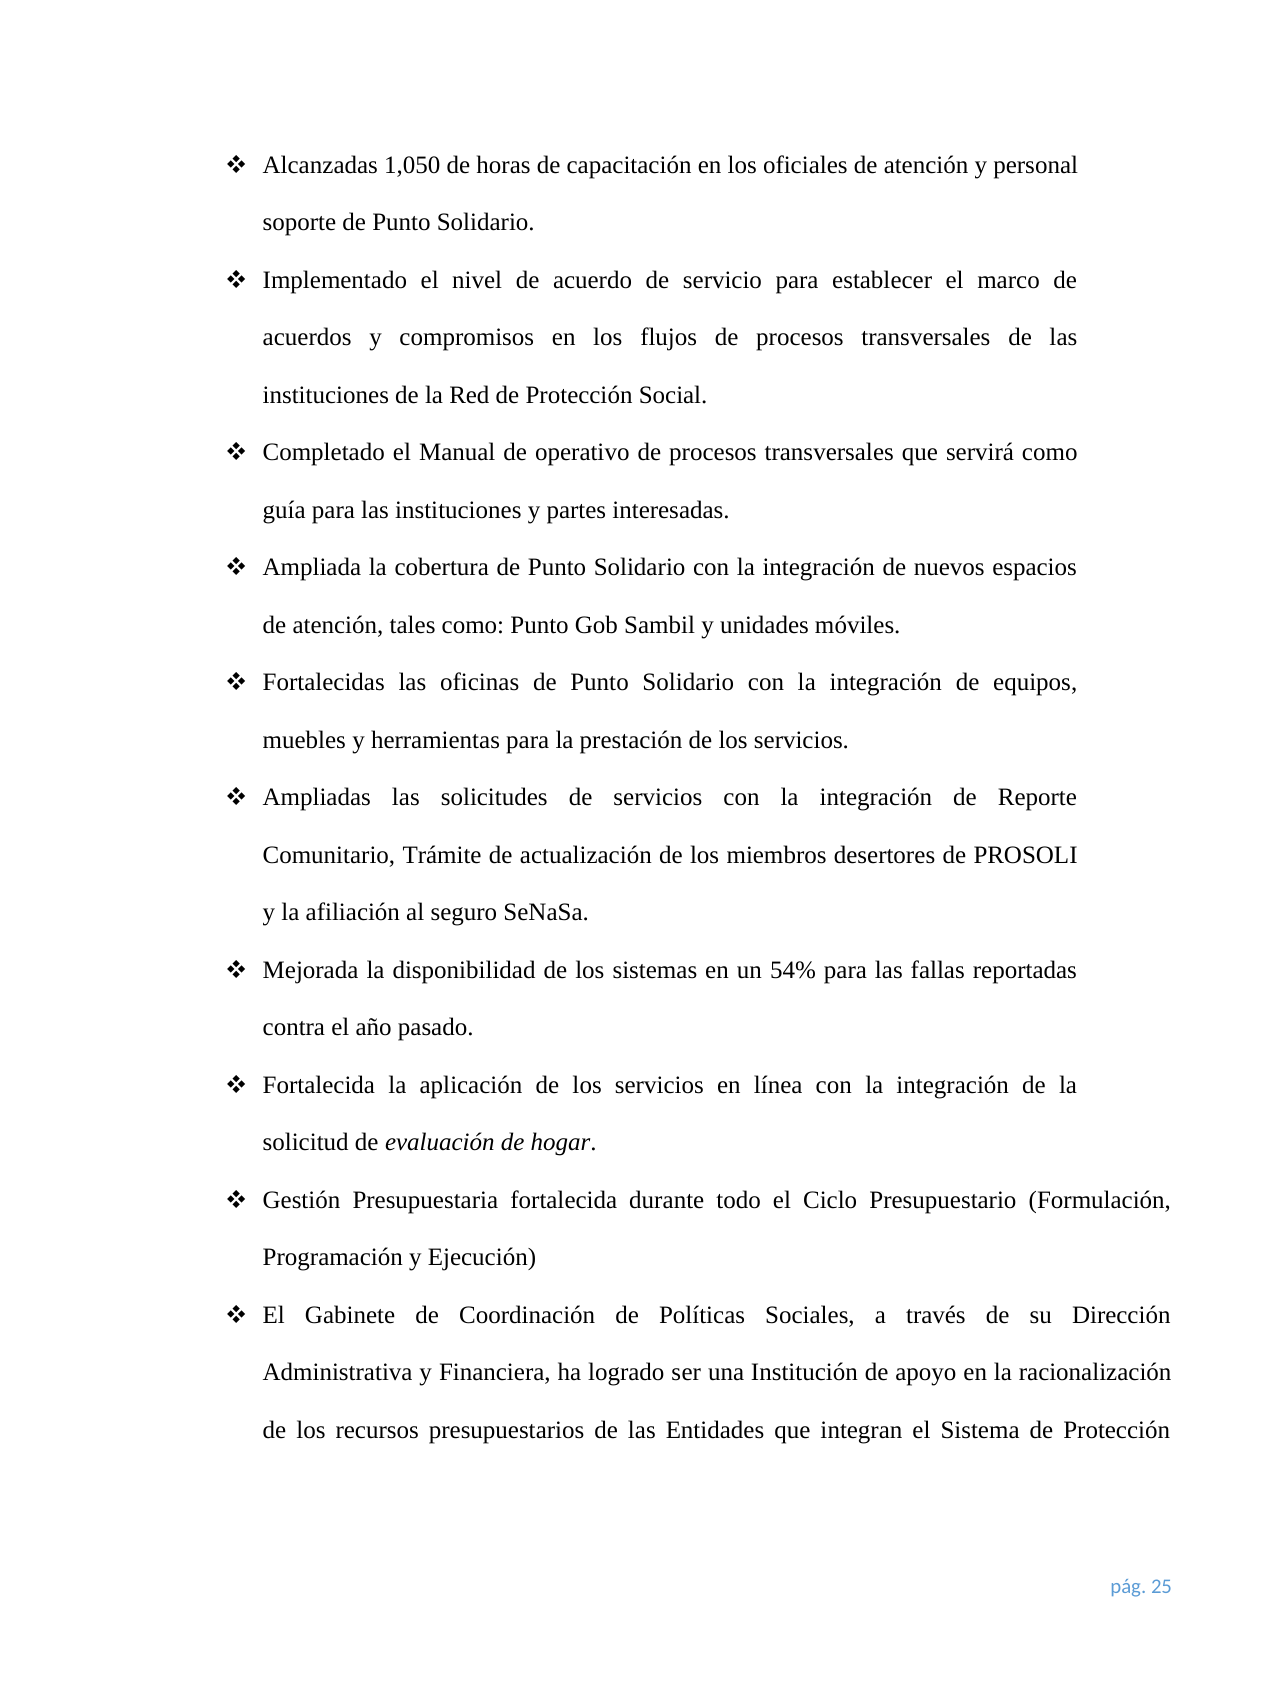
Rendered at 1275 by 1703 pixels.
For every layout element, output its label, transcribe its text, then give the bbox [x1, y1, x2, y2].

list Fortalecida la aplicación de los servicios en línea con la integración de la solicitud de evaluación de hogar. [225, 1070, 1078, 1156]
list Fortalecidas las oficinas de Punto Solidario con la integración de equipos, muebles y herramientas para la prestación de los servicios. [225, 667, 1078, 754]
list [225, 1300, 1172, 1444]
list Ampliada la cobertura de Punto Solidario con la integración de nuevos espacios de atención, tales como: Punto Gob Sambil y unidades móviles. [225, 552, 1078, 639]
list Implementado el nivel de acuerdo de servicio para establecer el marco de acuerdos y compromisos en los flujos de procesos transversales de las instituciones de la Red de Protección Social. [225, 265, 1078, 409]
list Alcanzadas 1,050 de horas de capacitación en los oficiales de atención y personal soporte de Punto Solidario. [225, 150, 1078, 236]
list Completado el Manual de operativo de procesos transversales que servirá como guía para las instituciones y partes interesadas. [225, 437, 1078, 524]
list Mejorada la disponibilidad de los sistemas en un 54% para las fallas reportadas contra el año pasado. [225, 955, 1078, 1041]
list Gestión Presupuestaria fortalecida durante todo el Ciclo Presupuestario (Formulación, Programación y Ejecución) [225, 1185, 1172, 1271]
list Ampliadas las solicitudes de servicios con la integración de Reporte Comunitario, Trámite de actualización de los miembros desertores de PROSOLI y la afiliación al seguro SeNaSa. [225, 782, 1078, 926]
